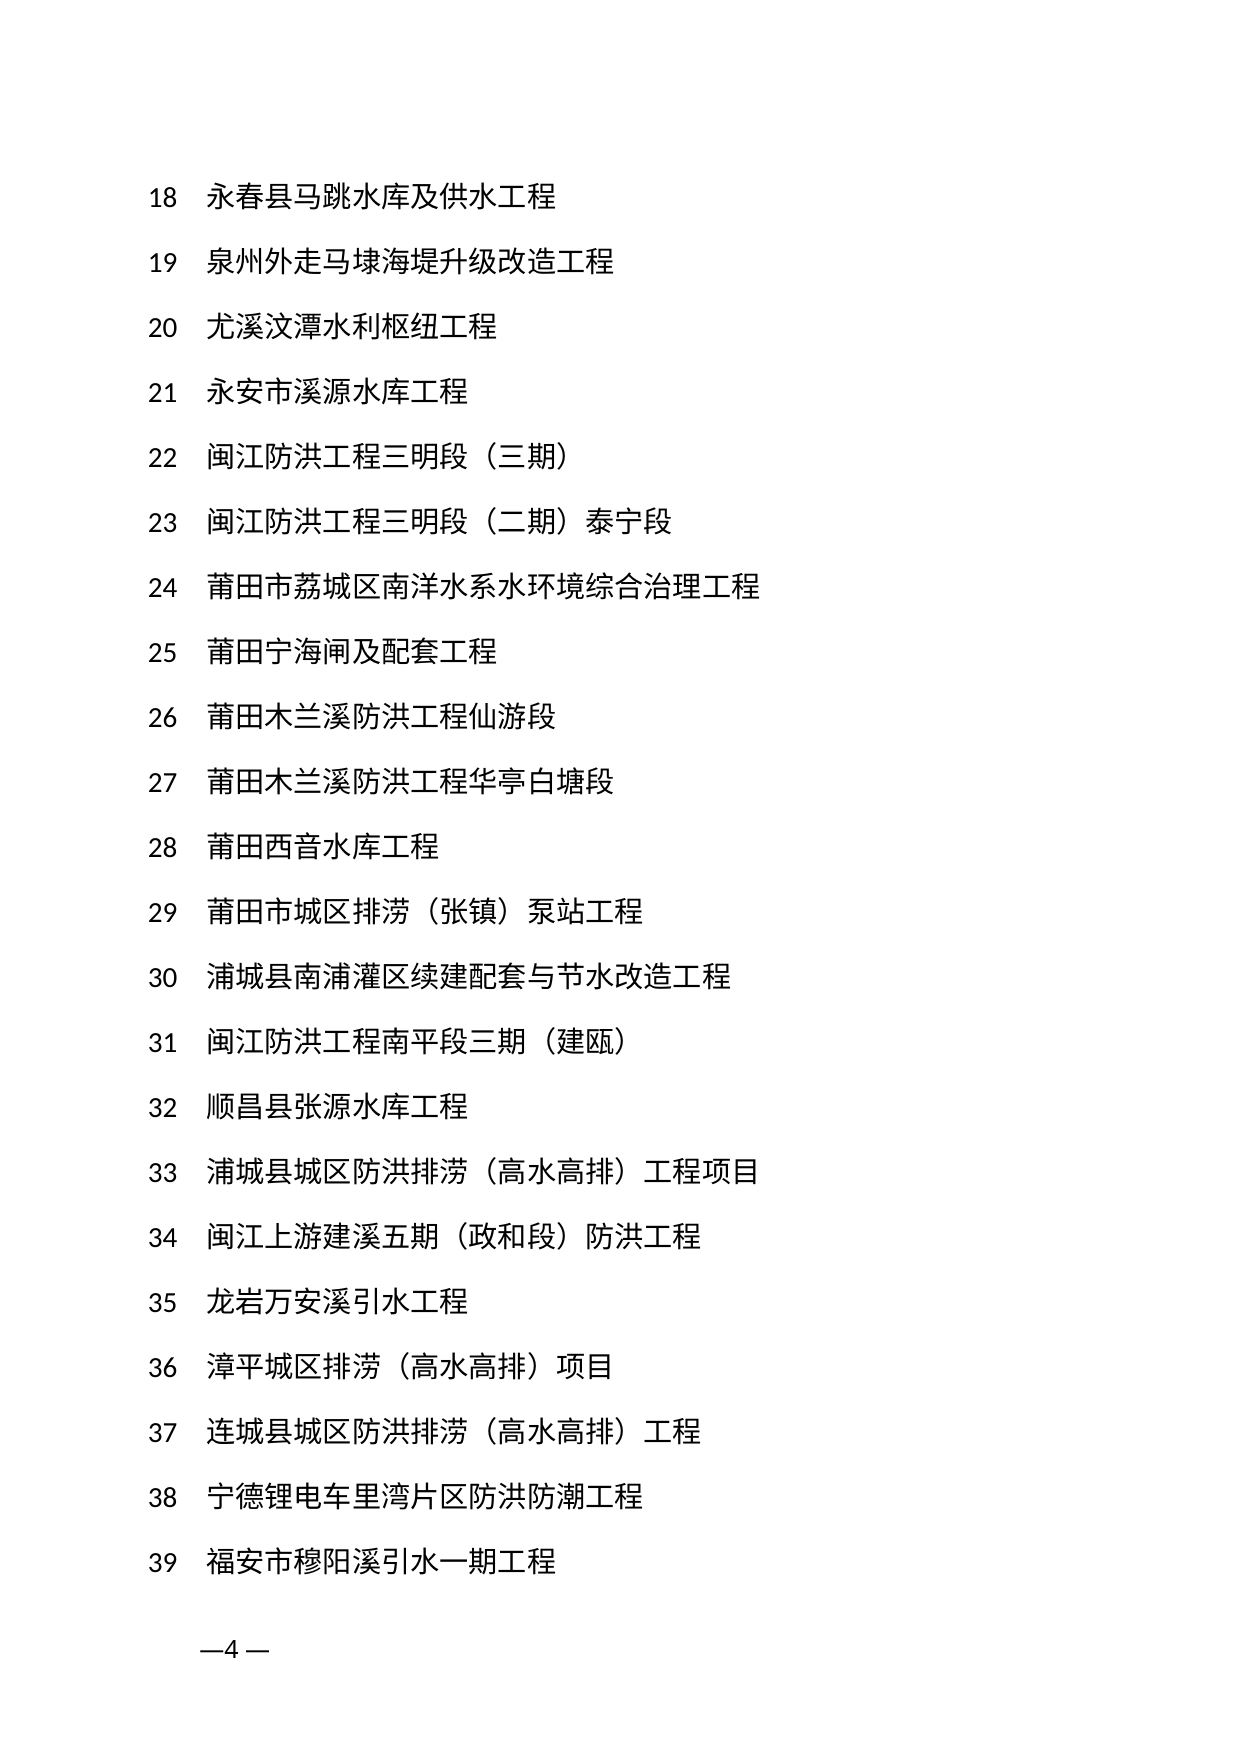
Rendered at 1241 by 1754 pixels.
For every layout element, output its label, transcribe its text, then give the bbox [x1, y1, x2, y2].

text 33 浦城县城区防洪排涝（高水高排）工程项目 [148, 1137, 1093, 1202]
text 28 莆田西音水库工程 [148, 812, 1093, 877]
text 21 永安市溪源水库工程 [148, 357, 1093, 422]
text 26 莆田木兰溪防洪工程仙游段 [148, 682, 1093, 747]
text 29 莆田市城区排涝（张镇）泵站工程 [148, 877, 1093, 942]
text 36 漳平城区排涝（高水高排）项目 [148, 1332, 1093, 1397]
text 25 莆田宁海闸及配套工程 [148, 617, 1093, 682]
text 18 永春县马跳水库及供水工程 [148, 162, 1093, 227]
text 23 闽江防洪工程三明段（二期）泰宁段 [148, 487, 1093, 552]
text 31 闽江防洪工程南平段三期（建瓯） [148, 1007, 1093, 1072]
text 34 闽江上游建溪五期（政和段）防洪工程 [148, 1202, 1093, 1267]
text 30 浦城县南浦灌区续建配套与节水改造工程 [148, 942, 1093, 1007]
text 22 闽江防洪工程三明段（三期） [148, 422, 1093, 487]
text 37 连城县城区防洪排涝（高水高排）工程 [148, 1397, 1093, 1462]
text 19 泉州外走马埭海堤升级改造工程 [148, 227, 1093, 292]
text 35 龙岩万安溪引水工程 [148, 1267, 1093, 1332]
text 20 尤溪汶潭水利枢纽工程 [148, 292, 1093, 357]
text 32 顺昌县张源水库工程 [148, 1072, 1093, 1137]
text 39 福安市穆阳溪引水一期工程 [148, 1527, 1093, 1592]
text 24 莆田市荔城区南洋水系水环境综合治理工程 [148, 552, 1093, 617]
text 27 莆田木兰溪防洪工程华亭白塘段 [148, 747, 1093, 812]
text 38 宁德锂电车里湾片区防洪防潮工程 [148, 1462, 1093, 1527]
